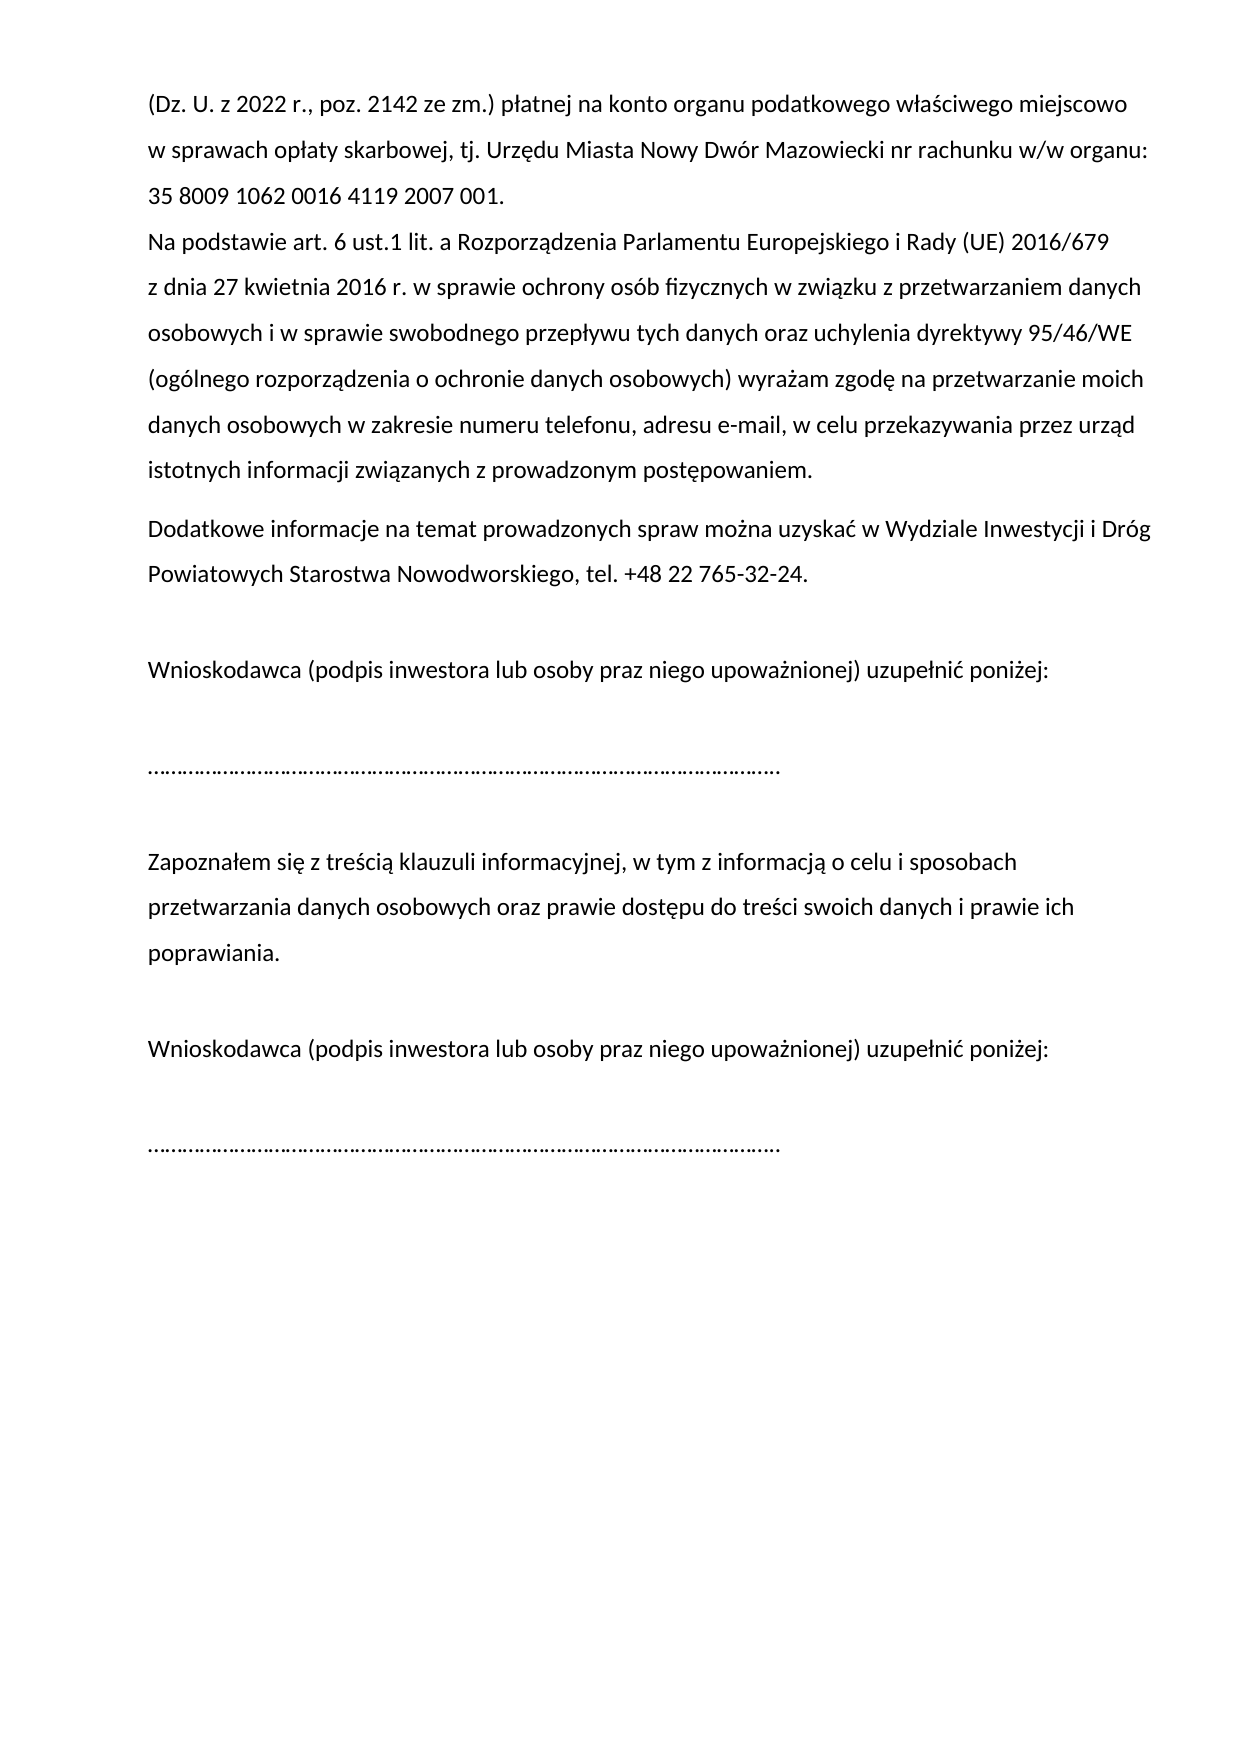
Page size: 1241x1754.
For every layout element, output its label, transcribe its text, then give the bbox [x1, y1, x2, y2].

text Wnioskodawca (podpis inwestora lub osoby praz niego upoważnionej) uzupełnić poniżej: [148, 1033, 1152, 1063]
text Dodatkowe informacje na temat prowadzonych spraw można uzyskać w Wydziale Inwestycji i Dróg Powiatowych Starostwa Nowodworskiego, tel. +48 22 765-32-24. [148, 513, 1152, 589]
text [148, 89, 1152, 165]
text Zapoznałem się z treścią klauzuli informacyjnej, w tym z informacją o celu i sposobach przetwarzania danych osobowych oraz prawie dostępu do treści swoich danych i prawie ich poprawiania. [148, 846, 1152, 968]
text ……………………………………………………………………………………………….. [148, 1128, 1152, 1159]
text Wnioskodawca (podpis inwestora lub osoby praz niego upoważnionej) uzupełnić poniżej: [148, 654, 1181, 685]
text ……………………………………………………………………………………………….. [148, 750, 1181, 780]
text Na podstawie art. 6 ust.1 lit. a Rozporządzenia Parlamentu Europejskiego i Rady (UE) 2016/679 z dnia 27 kwietnia 2016 r. w sprawie ochrony osób fizycznych w związku z przetwarzaniem danych osobowych i w sprawie swobodnego przepływu tych danych oraz uchylenia dyrektywy 95/46/WE (ogólnego rozporządzenia o ochronie danych osobowych) wyrażam zgodę na przetwarzanie moich danych osobowych w zakresie numeru telefonu, adresu e-mail, w celu przekazywania przez urząd istotnych informacji związanych z prowadzonym postępowaniem. [148, 226, 1152, 485]
text 35 8009 1062 0016 4119 2007 001. [148, 180, 1152, 211]
